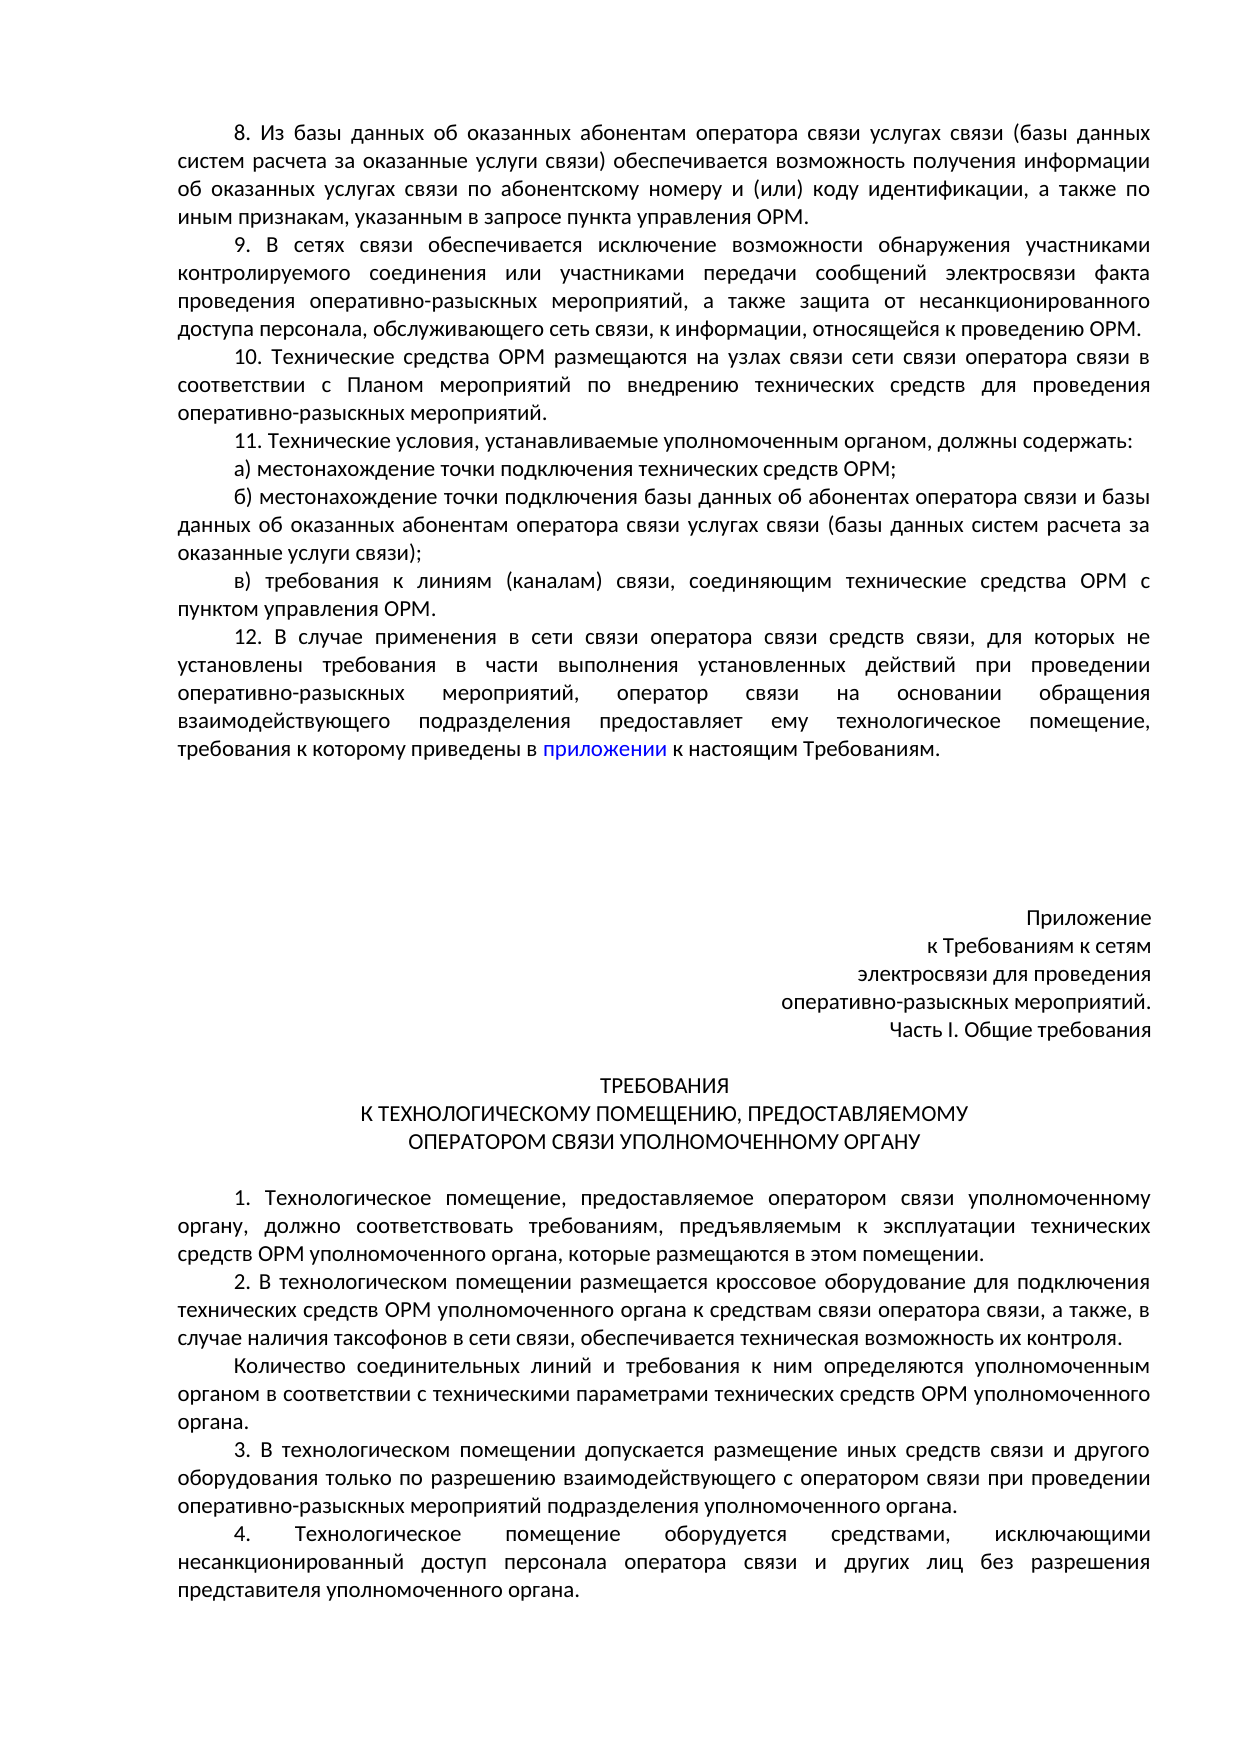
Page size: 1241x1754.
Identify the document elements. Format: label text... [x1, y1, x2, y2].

text 12. В случае применения в сети связи оператора связи средств связи, для которых не установлены требования в части выполнения установленных действий при проведении оперативно-разыскных мероприятий, оператор связи на основании обращения взаимодействующего подразделения предоставляет ему технологическое помещение, требования к которому приведены в приложении к настоящим Требованиям. [177, 622, 1152, 763]
text в) требования к линиям (каналам) связи, соединяющим технические средства ОРМ с пунктом управления ОРМ. [177, 566, 1152, 622]
text 9. В сетях связи обеспечивается исключение возможности обнаружения участниками контролируемого соединения или участниками передачи сообщений электросвязи факта проведения оперативно-разыскных мероприятий, а также защита от несанкционированного доступа персонала, обслуживающего сеть связи, к информации, относящейся к проведению ОРМ. [177, 230, 1152, 342]
text к Требованиям к сетям [177, 931, 1152, 959]
text 3. В технологическом помещении допускается размещение иных средств связи и другого оборудования только по разрешению взаимодействующего с оператором связи при проведении оперативно-разыскных мероприятий подразделения уполномоченного органа. [177, 1435, 1152, 1519]
text электросвязи для проведения [177, 959, 1152, 987]
text оперативно-разыскных мероприятий. [177, 987, 1152, 1015]
text 2. В технологическом помещении размещается кроссовое оборудование для подключения технических средств ОРМ уполномоченного органа к средствам связи оператора связи, а также, в случае наличия таксофонов в сети связи, обеспечивается техническая возможность их контроля. [177, 1267, 1152, 1351]
text 4. Технологическое помещение оборудуется средствами, исключающими несанкционированный доступ персонала оператора связи и других лиц без разрешения представителя уполномоченного органа. [177, 1519, 1152, 1603]
text ТРЕБОВАНИЯ [177, 1071, 1152, 1099]
text 11. Технические условия, устанавливаемые уполномоченным органом, должны содержать: [177, 426, 1152, 454]
text 1. Технологическое помещение, предоставляемое оператором связи уполномоченному органу, должно соответствовать требованиям, предъявляемым к эксплуатации технических средств ОРМ уполномоченного органа, которые размещаются в этом помещении. [177, 1183, 1152, 1267]
text Количество соединительных линий и требования к ним определяются уполномоченным органом в соответствии с техническими параметрами технических средств ОРМ уполномоченного органа. [177, 1351, 1152, 1435]
text Приложение [177, 903, 1152, 931]
text б) местонахождение точки подключения базы данных об абонентах оператора связи и базы данных об оказанных абонентам оператора связи услугах связи (базы данных систем расчета за оказанные услуги связи); [177, 482, 1152, 566]
text 8. Из базы данных об оказанных абонентам оператора связи услугах связи (базы данных систем расчета за оказанные услуги связи) обеспечивается возможность получения информации об оказанных услугах связи по абонентскому номеру и (или) коду идентификации, а также по иным признакам, указанным в запросе пункта управления ОРМ. [177, 118, 1152, 230]
text Часть I. Общие требования [177, 1015, 1152, 1043]
text К ТЕХНОЛОГИЧЕСКОМУ ПОМЕЩЕНИЮ, ПРЕДОСТАВЛЯЕМОМУ [177, 1099, 1152, 1127]
text а) местонахождение точки подключения технических средств ОРМ; [177, 454, 1152, 482]
text ОПЕРАТОРОМ СВЯЗИ УПОЛНОМОЧЕННОМУ ОРГАНУ [177, 1127, 1152, 1155]
text 10. Технические средства ОРМ размещаются на узлах связи сети связи оператора связи в соответствии с Планом мероприятий по внедрению технических средств для проведения оперативно-разыскных мероприятий. [177, 342, 1152, 426]
